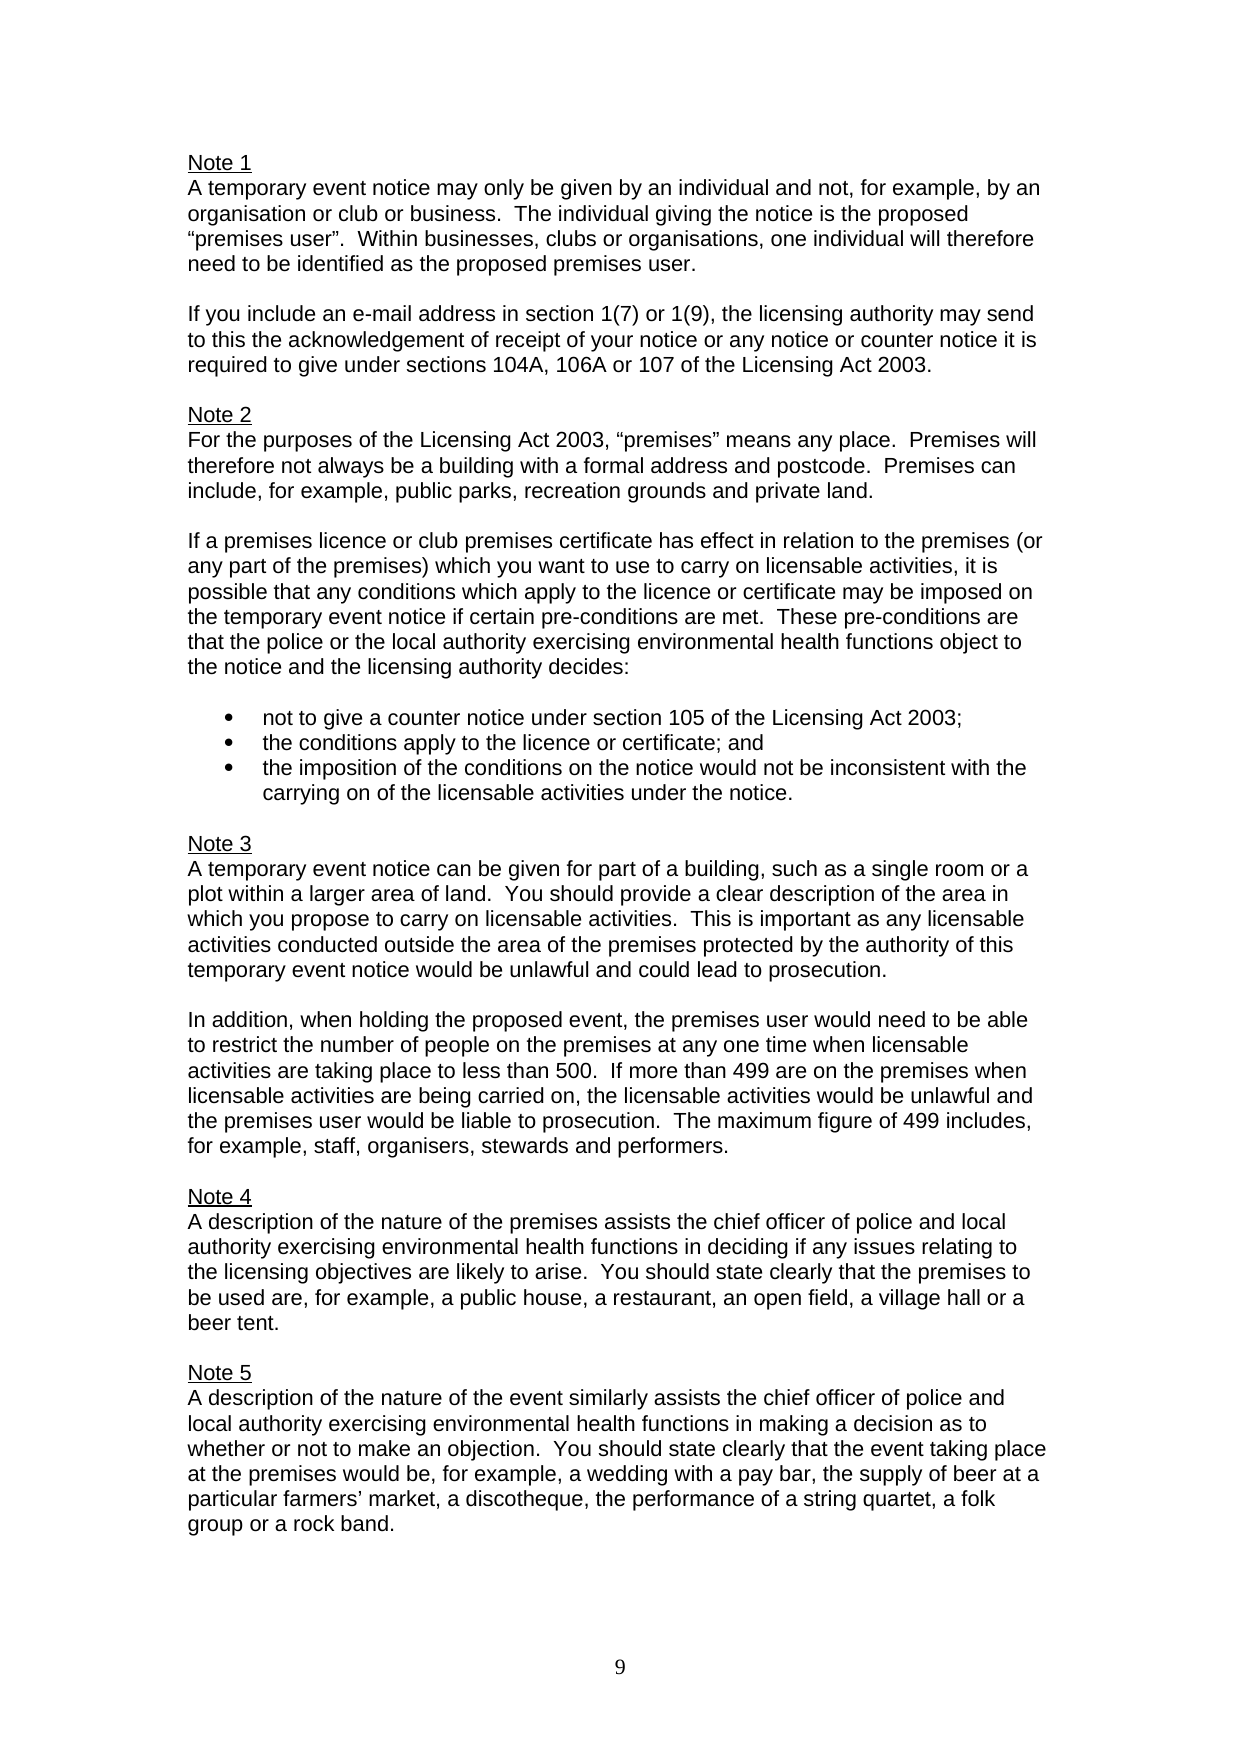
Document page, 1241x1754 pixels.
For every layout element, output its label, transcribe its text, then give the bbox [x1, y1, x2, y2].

text A temporary event notice may only be given by an individual and not, for example, by an organisation or club or business. The individual giving the notice is the proposed “premises user”. Within businesses, clubs or organisations, one individual will therefore need to be identified as the proposed premises user. [187, 175, 1053, 276]
text For the purposes of the Licensing Act 2003, “premises” means any place. Premises will therefore not always be a building with a formal address and postcode. Premises can include, for example, public parks, recreation grounds and private land. [187, 427, 1053, 503]
text A temporary event notice can be given for part of a building, such as a single room or a plot within a larger area of land. You should provide a clear description of the area in which you propose to carry on licensable activities. This is important as any licensable activities conducted outside the area of the premises protected by the authority of this temporary event notice would be unlawful and could lead to prosecution. [187, 856, 1053, 982]
text Note 4 [187, 1158, 1053, 1209]
text If you include an e-mail address in section 1(7) or 1(9), the licensing authority may send to this the acknowledgement of receipt of your notice or any notice or counter notice it is required to give under sections 104A, 106A or 107 of the Licensing Act 2003. [187, 301, 1053, 377]
text Note 3 [187, 831, 1053, 856]
text If a premises licence or club premises certificate has effect in relation to the premises (or any part of the premises) which you want to use to carry on licensable activities, it is possible that any conditions which apply to the licence or certificate may be imposed on the temporary event notice if certain pre-conditions are met. These pre-conditions are that the police or the local authority exercising environmental health functions object to the notice and the licensing authority decides: [187, 528, 1053, 679]
text In addition, when holding the proposed event, the premises user would need to be able to restrict the number of people on the premises at any one time when licensable activities are taking place to less than 500. If more than 499 are on the premises when licensable activities are being carried on, the licensable activities would be unlawful and the premises user would be liable to prosecution. The maximum figure of 499 includes, for example, staff, organisers, stewards and performers. [187, 1007, 1053, 1158]
list the conditions apply to the licence or certificate; and [225, 730, 1053, 755]
text Note 1 [187, 150, 1053, 175]
text Note 2 [187, 402, 1053, 427]
list the imposition of the conditions on the notice would not be inconsistent with the carrying on of the licensable activities under the notice. [225, 755, 1053, 805]
text A description of the nature of the event similarly assists the chief officer of police and local authority exercising environmental health functions in making a decision as to whether or not to make an objection. You should state clearly that the event taking place at the premises would be, for example, a wedding with a pay bar, the supply of beer at a particular farmers’ market, a discotheque, the performance of a string quartet, a folk group or a rock band. [187, 1385, 1053, 1536]
list not to give a counter notice under section 105 of the Licensing Act 2003; [225, 704, 1053, 730]
text Note 5 [187, 1360, 1053, 1385]
text A description of the nature of the premises assists the chief officer of police and local authority exercising environmental health functions in deciding if any issues relating to the licensing objectives are likely to arise. You should state clearly that the premises to be used are, for example, a public house, a restaurant, an open field, a village hall or a beer tent. [187, 1209, 1053, 1335]
